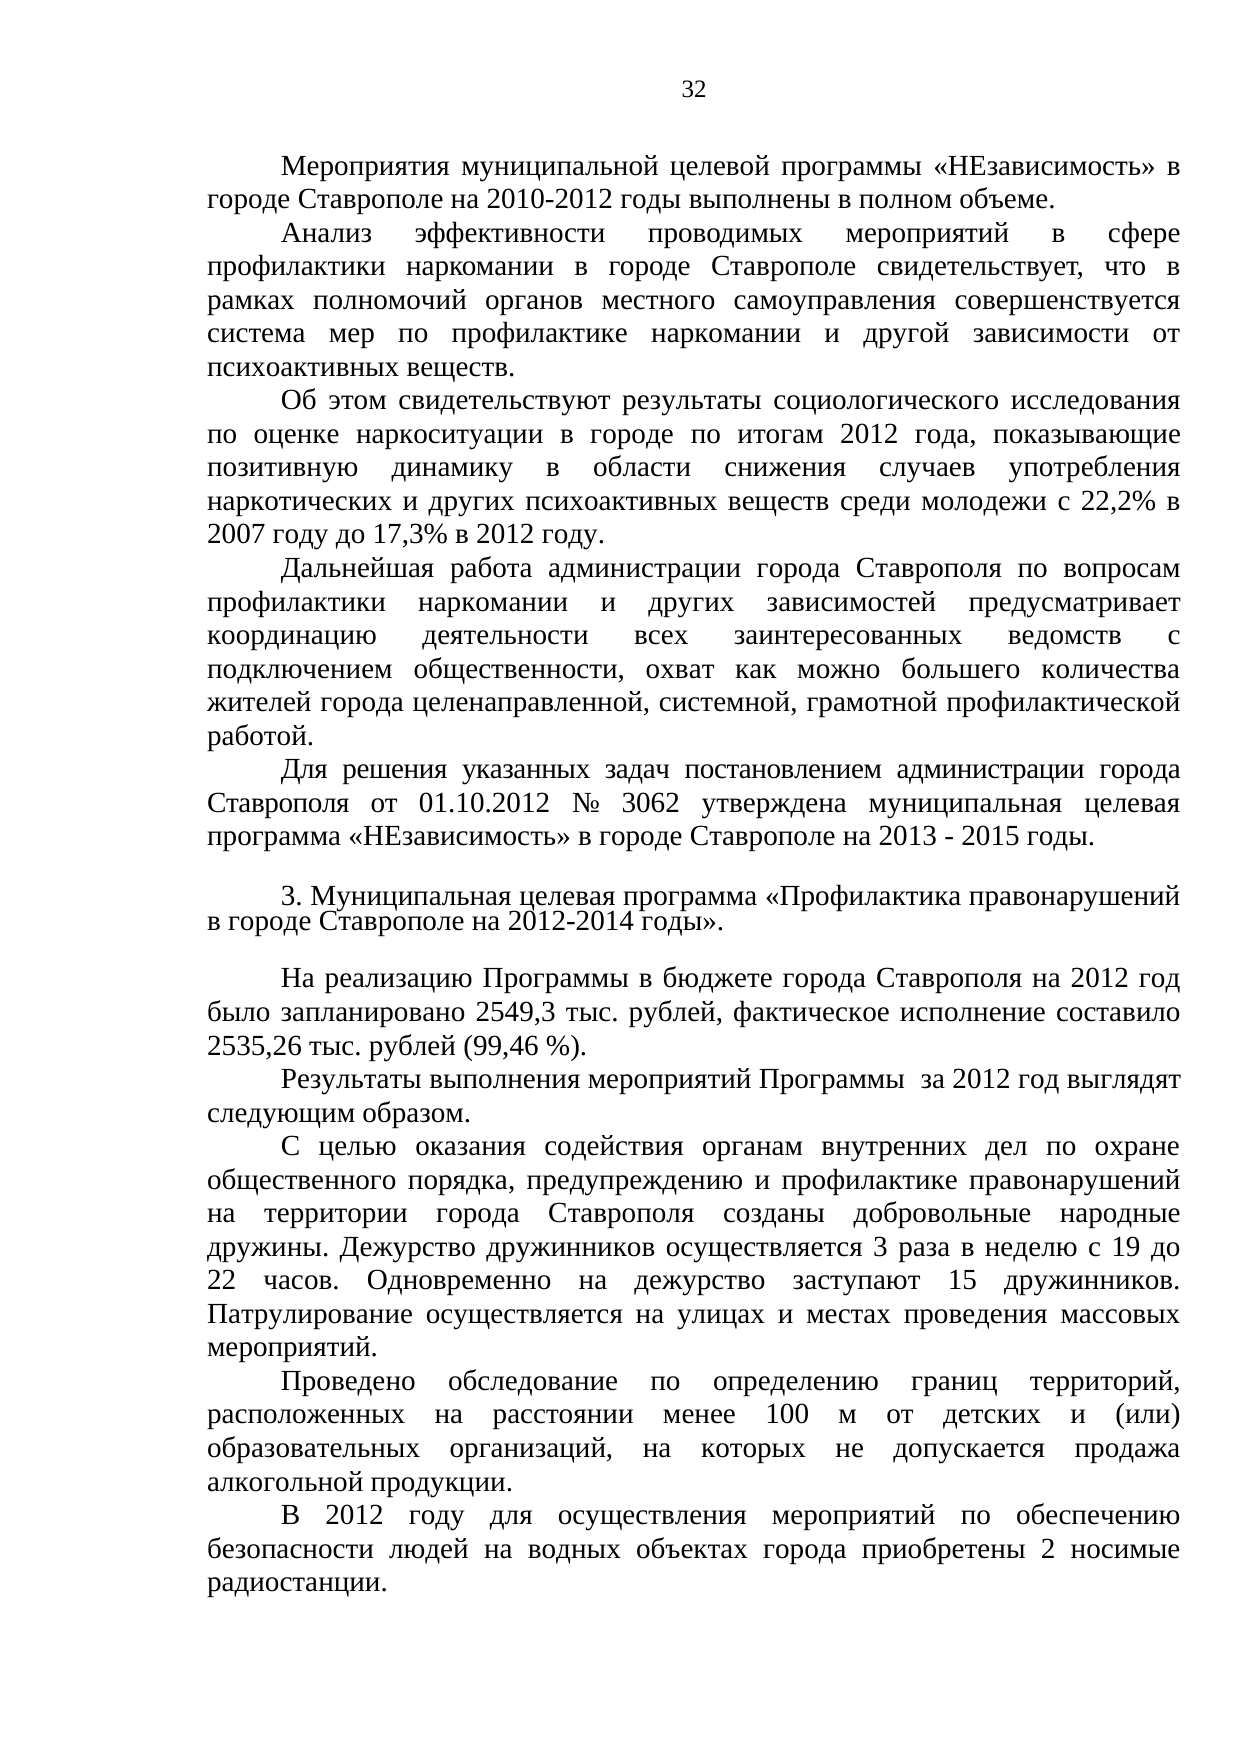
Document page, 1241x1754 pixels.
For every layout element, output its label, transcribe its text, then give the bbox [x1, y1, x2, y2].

text Об этом свидетельствуют результаты социологического исследования по оценке наркоситуации в городе по итогам 2012 года, показывающие позитивную динамику в области снижения случаев употребления наркотических и других психоактивных веществ среди молодежи с 22,2% в 2007 году до 17,3% в 2012 году. [207, 382, 1181, 550]
text Проведено обследование по определению границ территорий, расположенных на расстоянии менее 100 м от детских и (или) образовательных организаций, на которых не допускается продажа алкогольной продукции. [207, 1363, 1181, 1497]
text Анализ эффективности проводимых мероприятий в сфере профилактики наркомании в городе Ставрополе свидетельствует, что в рамках полномочий органов местного самоуправления совершенствуется система мер по профилактике наркомании и другой зависимости от психоактивных веществ. [207, 215, 1181, 382]
text Мероприятия муниципальной целевой программы «НЕзависимость» в городе Ставрополе на 2010-2012 годы выполнены в полном объеме. [207, 148, 1181, 215]
text 3. Муниципальная целевая программа «Профилактика правонарушений в городе Ставрополе на 2012-2014 годы». [207, 886, 1181, 936]
text На реализацию Программы в бюджете города Ставрополя на 2012 год было запланировано 2549,3 тыс. рублей, фактическое исполнение составило 2535,26 тыс. рублей (99,46 %). [207, 961, 1181, 1061]
text С целью оказания содействия органам внутренних дел по охране общественного порядка, предупреждению и профилактике правонарушений на территории города Ставрополя созданы добровольные народные дружины. Дежурство дружинников осуществляется 3 раза в неделю с 19 до 22 часов. Одновременно на дежурство заступают 15 дружинников. Патрулирование осуществляется на улицах и местах проведения массовых мероприятий. [207, 1128, 1181, 1363]
text Для решения указанных задач постановлением администрации города Ставрополя от 01.10.2012 № 3062 утверждена муниципальная целевая программа «НЕзависимость» в городе Ставрополе на 2013 - 2015 годы. [207, 751, 1181, 852]
text Результаты выполнения мероприятий Программы за 2012 год выглядят следующим образом. [207, 1061, 1181, 1128]
text В 2012 году для осуществления мероприятий по обеспечению безопасности людей на водных объектах города приобретены 2 носимые радиостанции. [207, 1497, 1181, 1598]
text Дальнейшая работа администрации города Ставрополя по вопросам профилактики наркомании и других зависимостей предусматривает координацию деятельности всех заинтересованных ведомств с подключением общественности, охват как можно большего количества жителей города целенаправленной, системной, грамотной профилактической работой. [207, 550, 1181, 751]
